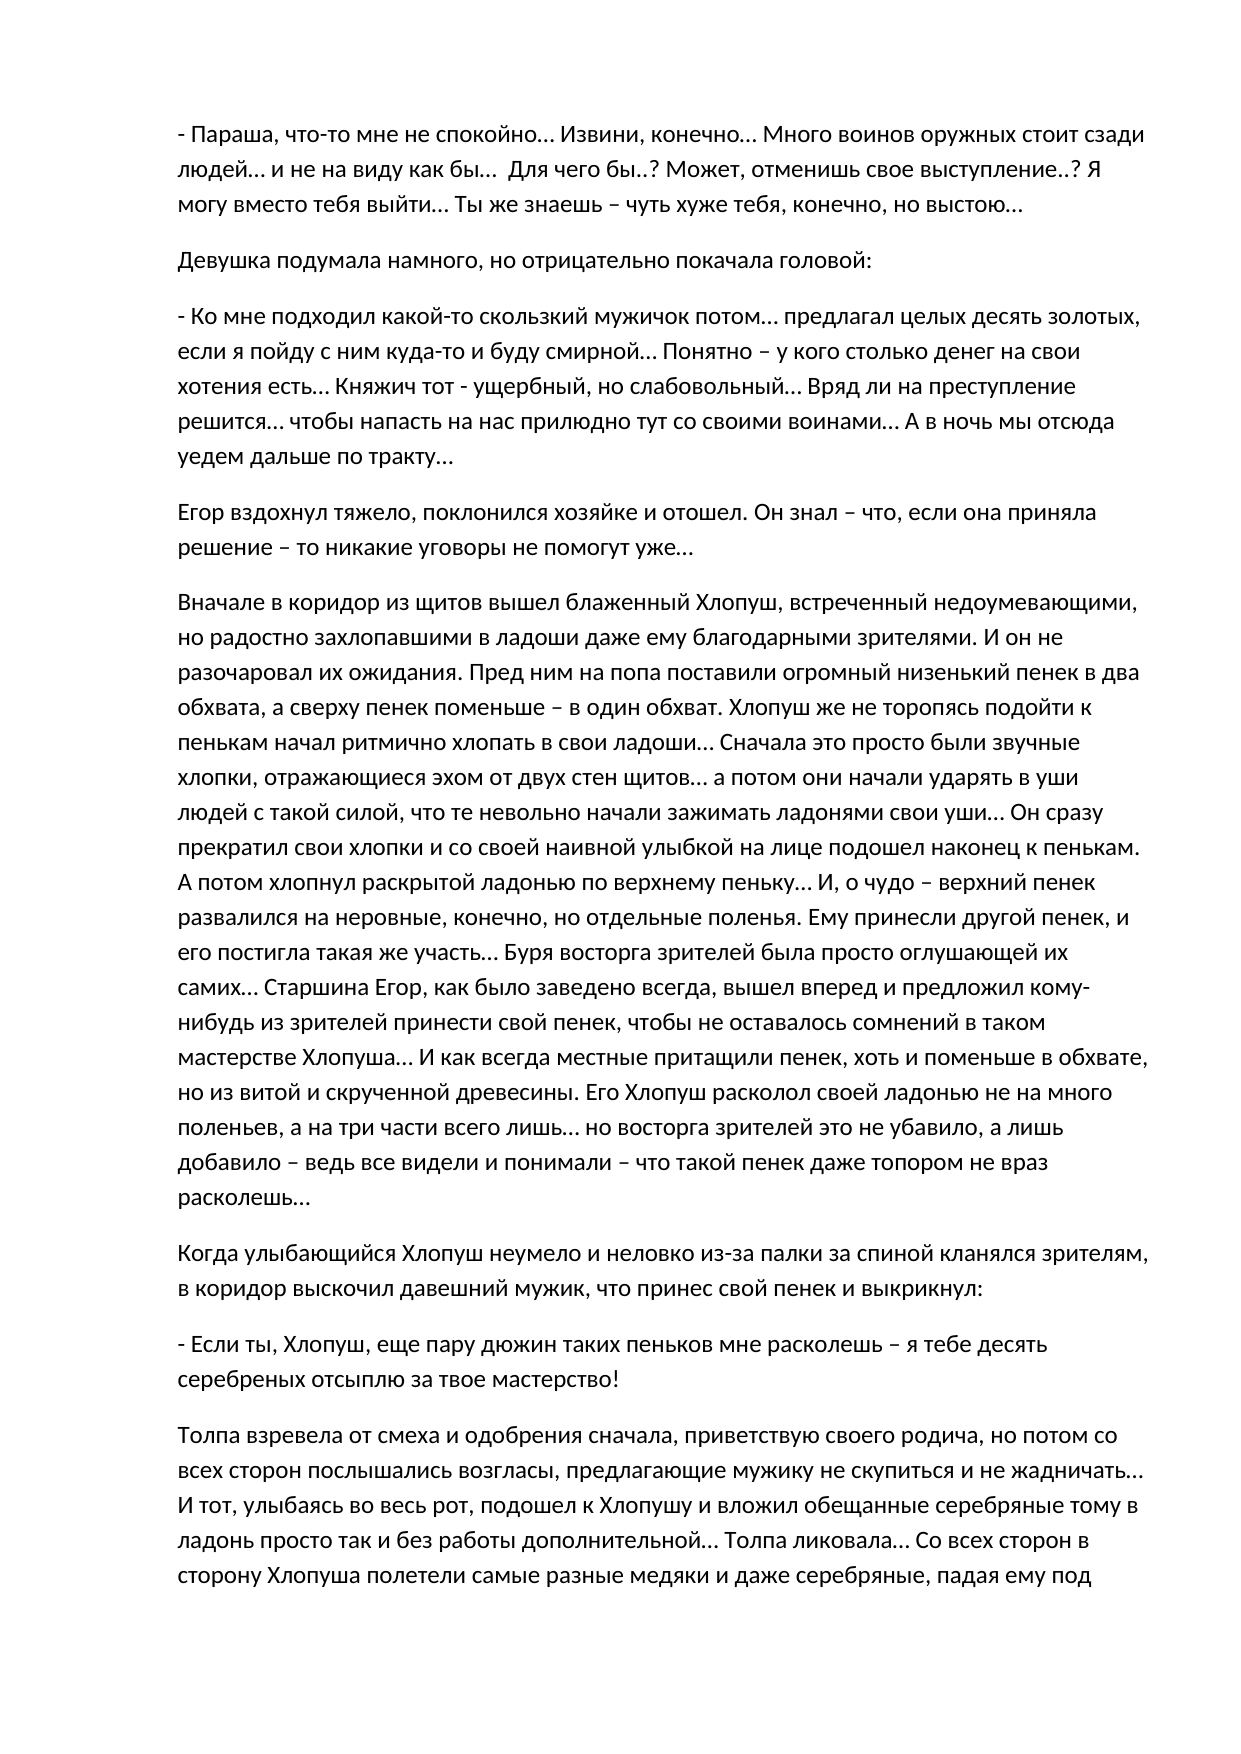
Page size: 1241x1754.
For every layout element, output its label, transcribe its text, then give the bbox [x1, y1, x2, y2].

text Девушка подумала намного, но отрицательно покачала головой: [177, 244, 1152, 274]
text - Ко мне подходил какой-то скользкий мужичок потом… предлагал целых десять золотых, если я пойду с ним куда-то и буду смирной… Понятно – у кого столько денег на свои хотения есть… Княжич тот - ущербный, но слабовольный… Вряд ли на преступление решится… чтобы напасть на нас прилюдно тут со своими воинами… А в ночь мы отсюда уедем дальше по тракту… [177, 300, 1152, 470]
text Когда улыбающийся Хлопуш неумело и неловко из-за палки за спиной кланялся зрителям, в коридор выскочил давешний мужик, что принес свой пенек и выкрикнул: [177, 1237, 1152, 1303]
text Егор вздохнул тяжело, поклонился хозяйке и отошел. Он знал – что, если она приняла решение – то никакие уговоры не помогут уже… [177, 496, 1152, 561]
text - Параша, что-то мне не спокойно… Извини, конечно… Много воинов оружных стоит сзади людей… и не на виду как бы… Для чего бы..? Может, отменишь свое выступление..? Я могу вместо тебя выйти… Ты же знаешь – чуть хуже тебя, конечно, но выстою… [177, 118, 1152, 219]
text Вначале в коридор из щитов вышел блаженный Хлопуш, встреченный недоумевающими, но радостно захлопавшими в ладоши даже ему благодарными зрителями. И он не разочаровал их ожидания. Пред ним на попа поставили огромный низенький пенек в два обхвата, а сверху пенек поменьше – в один обхват. Хлопуш же не торопясь подойти к пенькам начал ритмично хлопать в свои ладоши… Сначала это просто были звучные хлопки, отражающиеся эхом от двух стен щитов… а потом они начали ударять в уши людей с такой силой, что те невольно начали зажимать ладонями свои уши… Он сразу прекратил свои хлопки и со своей наивной улыбкой на лице подошел наконец к пенькам. А потом хлопнул раскрытой ладонью по верхнему пеньку… И, о чудо – верхний пенек развалился на неровные, конечно, но отдельные поленья. Ему принесли другой пенек, и его постигла такая же участь… Буря восторга зрителей была просто оглушающей их самих… Старшина Егор, как было заведено всегда, вышел вперед и предложил кому-нибудь из зрителей принести свой пенек, чтобы не оставалось сомнений в таком мастерстве Хлопуша… И как всегда местные притащили пенек, хоть и поменьше в обхвате, но из витой и скрученной древесины. Его Хлопуш расколол своей ладонью не на много поленьев, а на три части всего лишь… но восторга зрителей это не убавило, а лишь добавило – ведь все видели и понимали – что такой пенек даже топором не враз расколешь… [177, 586, 1152, 1212]
text - Если ты, Хлопуш, еще пару дюжин таких пеньков мне расколешь – я тебе десять серебреных отсыплю за твое мастерство! [177, 1328, 1152, 1394]
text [177, 1419, 1152, 1589]
